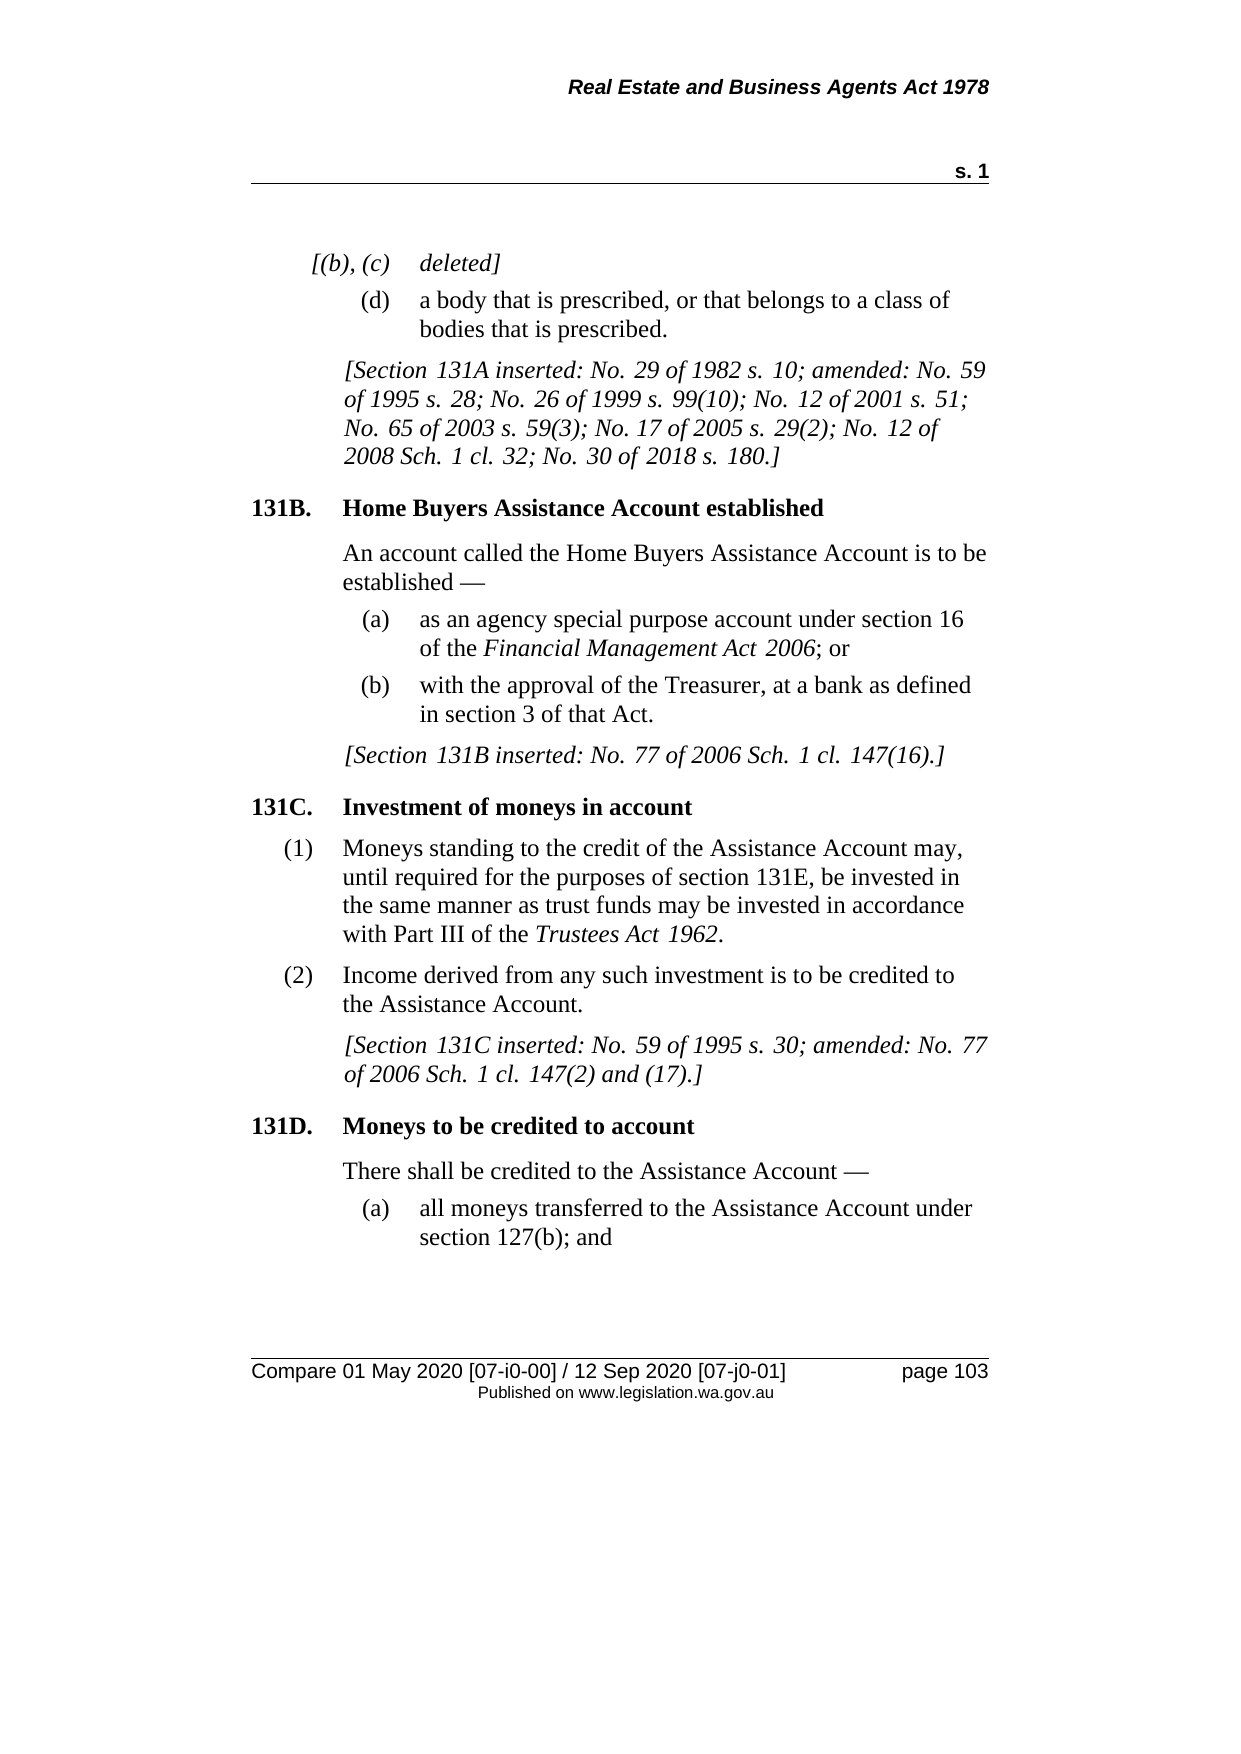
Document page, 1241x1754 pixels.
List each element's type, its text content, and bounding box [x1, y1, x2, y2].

text [(b), (c) deleted] [251, 248, 989, 277]
text (b) with the approval of the Treasurer, at a bank as defined in section 3 of that Act. [251, 670, 989, 728]
text (a) all moneys transferred to the Assistance Account under section 127(b); and [251, 1193, 989, 1251]
subtitle 131B. Home Buyers Assistance Account established [251, 493, 989, 522]
text [Section 131A inserted: No. 29 of 1982 s. 10; amended: No. 59 of 1995 s. 28; No. 26 of 1999 s. 99(10); No. 12 of 2001 s. 51; No. 65 of 2003 s. 59(3); No. 17 of 2005 s. 29(2); No. 12 of 2008 Sch. 1 cl. 32; No. 30 of 2018 s. 180.] [251, 355, 989, 470]
text An account called the Home Buyers Assistance Account is to be established — [251, 538, 989, 596]
text (d) a body that is prescribed, or that belongs to a class of bodies that is prescribed. [251, 285, 989, 343]
text (a) as an agency special purpose account under section 16 of the Financial Management Act 2006; or [251, 604, 989, 662]
text (1) Moneys standing to the credit of the Assistance Account may, until required for the purposes of section 131E, be invested in the same manner as trust funds may be invested in accordance with Part III of the Trustees Act 1962. [251, 833, 989, 948]
subtitle 131D. Moneys to be credited to account [251, 1111, 989, 1140]
text [Section 131C inserted: No. 59 of 1995 s. 30; amended: No. 77 of 2006 Sch. 1 cl. 147(2) and (17).] [251, 1031, 989, 1088]
text There shall be credited to the Assistance Account — [251, 1156, 989, 1185]
text [Section 131B inserted: No. 77 of 2006 Sch. 1 cl. 147(16).] [251, 740, 989, 769]
subtitle 131C. Investment of moneys in account [251, 792, 989, 821]
text (2) Income derived from any such investment is to be credited to the Assistance Account. [251, 961, 989, 1018]
